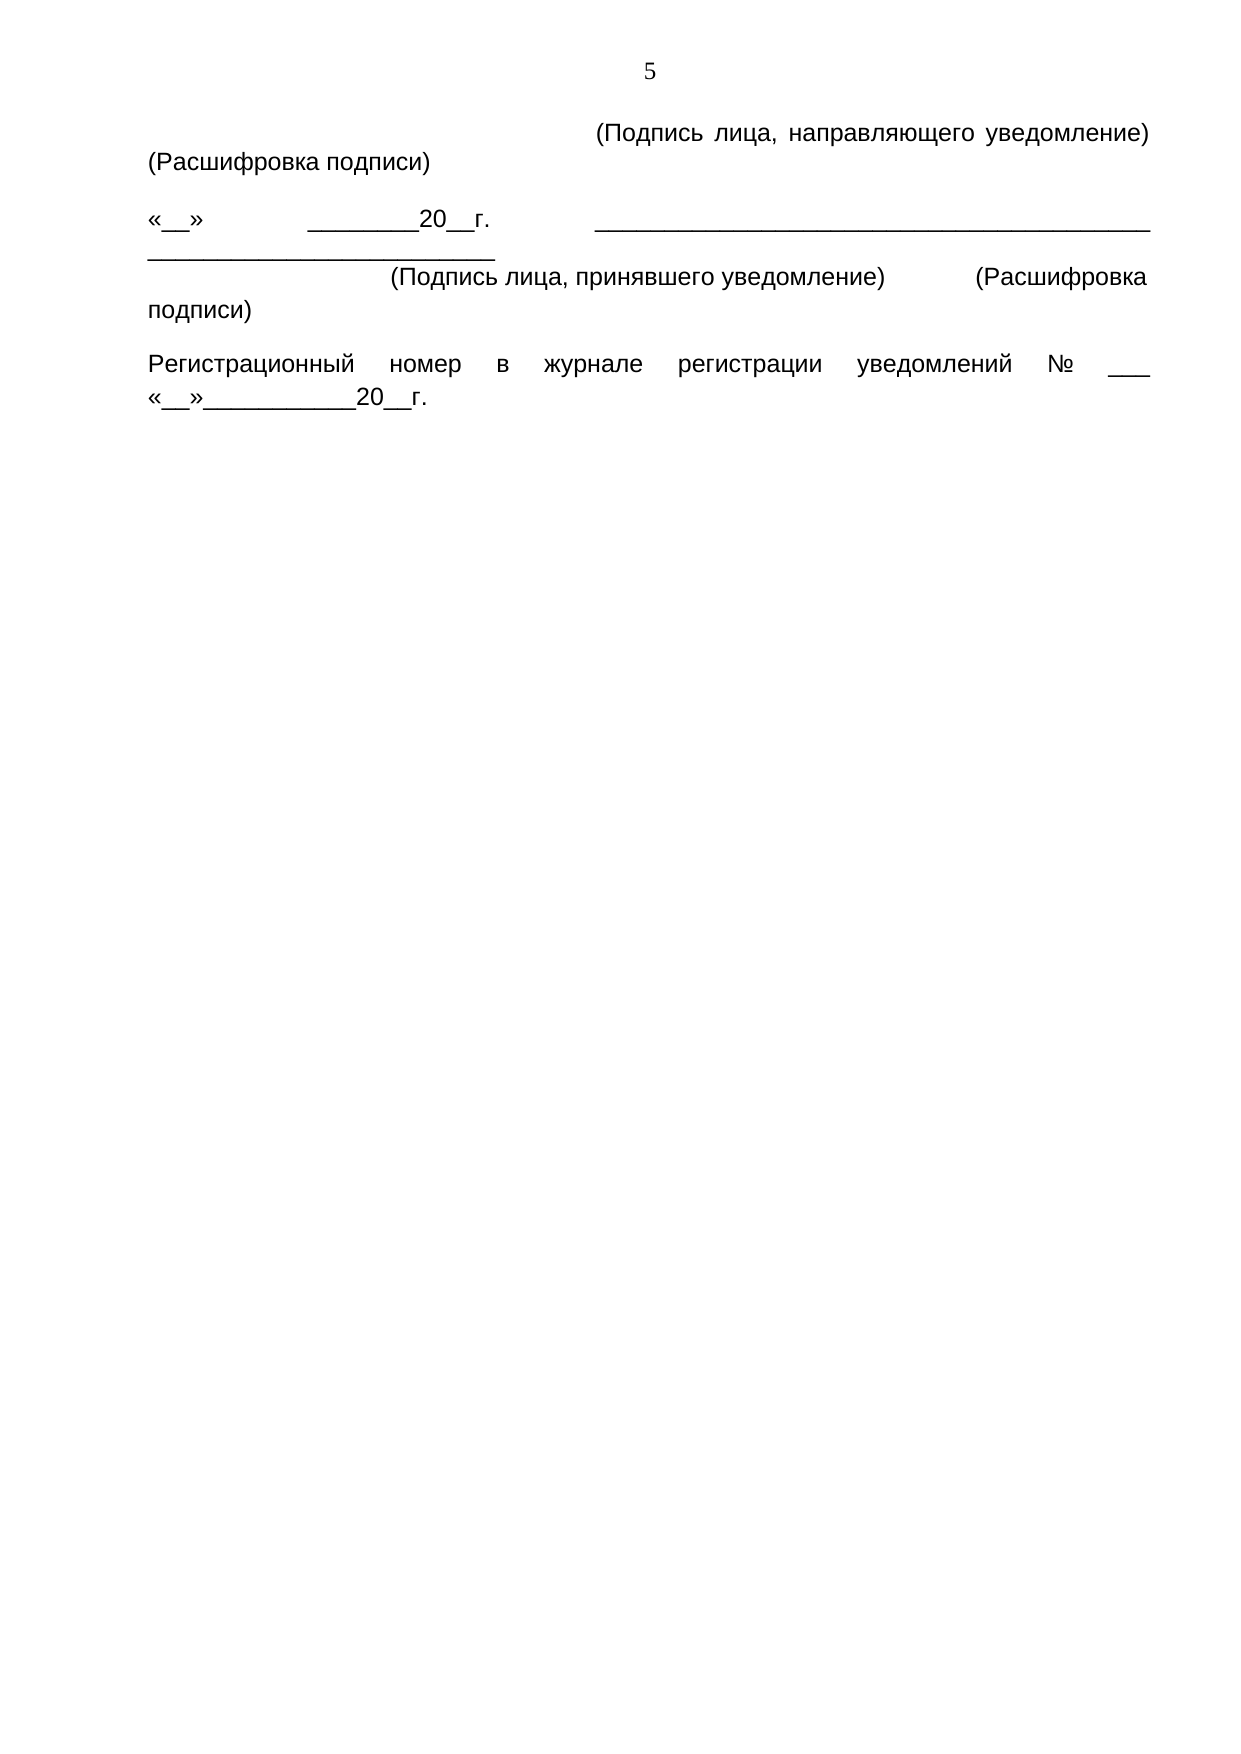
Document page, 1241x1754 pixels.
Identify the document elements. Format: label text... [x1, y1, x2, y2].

text (Подпись лица, принявшего уведомление) (Расшифровка подписи) [148, 262, 1152, 324]
text Регистрационный номер в журнале регистрации уведомлений № ___ «__»___________20__г. [148, 349, 1152, 411]
text «__» ________20__г. ________________________________________ _________________________ [148, 204, 1152, 262]
text (Подпись лица, направляющего уведомление) (Расшифровка подписи) [148, 118, 1152, 176]
